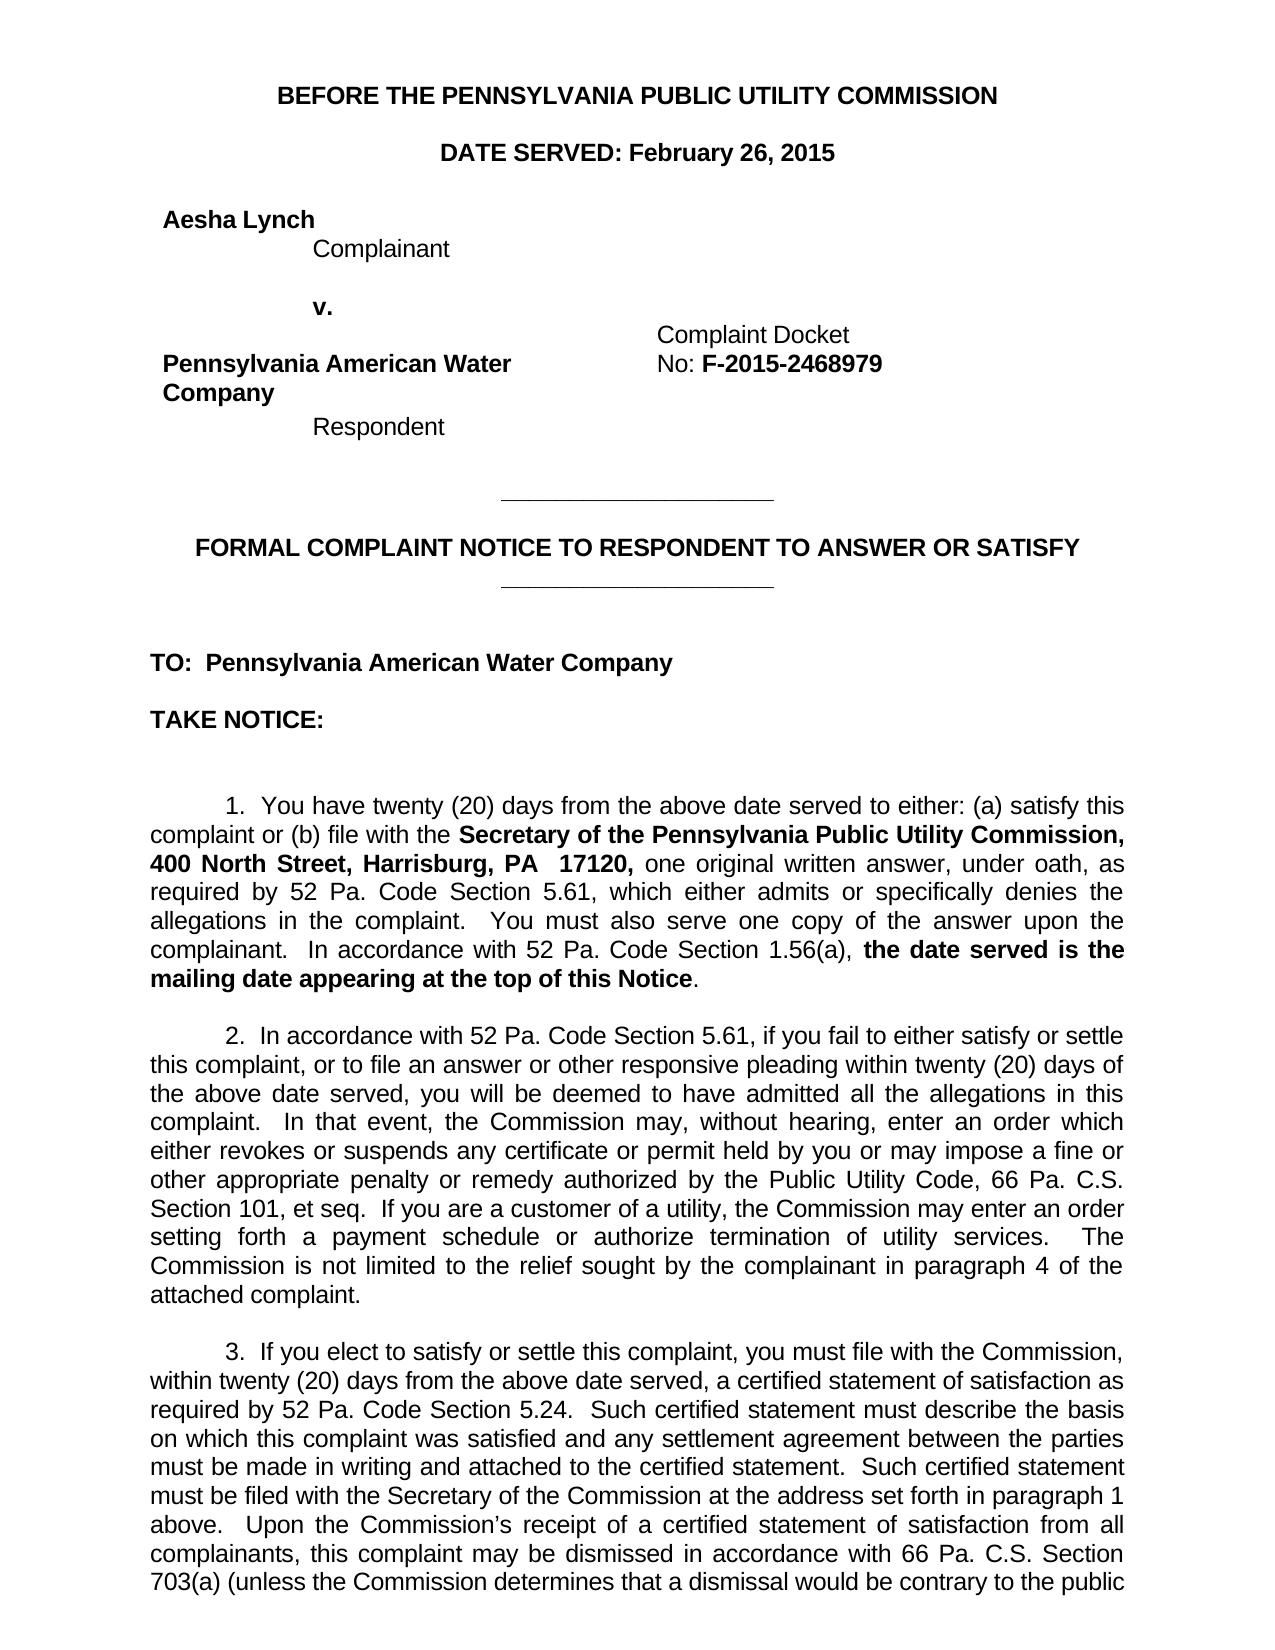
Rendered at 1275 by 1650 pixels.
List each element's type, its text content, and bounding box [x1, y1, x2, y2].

text 2. In accordance with 52 Pa. Code Section 5.61, if you fail to either satisfy or settle this complaint, or to file an answer or other responsive pleading within twenty (20) days of the above date served, you will be deemed to have admitted all the allegations in this complaint. In that event, the Commission may, without hearing, enter an order which either revokes or suspends any certificate or permit held by you or may impose a fine or other appropriate penalty or remedy authorized by the Public Utility Code, 66 Pa. C.S. Section 101, et seq. If you are a customer of a utility, the Commission may enter an order setting forth a payment schedule or authorize termination of utility services. The Commission is not limited to the relief sought by the complainant in paragraph 4 of the attached complaint. [150, 1021, 1125, 1308]
text DATE SERVED: February 26, 2015 [150, 138, 1125, 167]
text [150, 1337, 1125, 1596]
text ____________________ [150, 561, 1125, 590]
table_header Aesha Lynch Complainant v. Pennsylvania American Water Company Respondent [150, 196, 637, 446]
text FORMAL COMPLAINT NOTICE TO RESPONDENT TO ANSWER OR SATISFY [150, 533, 1125, 561]
text BEFORE THE PUBLIC UTILITY COMMISSION [150, 81, 1125, 110]
text 1. You have twenty (20) days from the above date served to either: (a) satisfy this complaint or (b) file with the Secretary of the Pennsylvania Public Utility Commission, 400 North Street, Harrisburg, PA 17120, one original written answer, under oath, as required by 52 Pa. Code Section 5.61, which either admits or specifically denies the allegations in the complaint. You must also serve one copy of the answer upon the complainant. In accordance with 52 Pa. Code Section 1.56(a), the date served is the mailing date appearing at the top of this Notice. [150, 791, 1125, 992]
text TO: Pennsylvania American Water Company [150, 648, 1125, 676]
text ____________________ [150, 475, 1125, 504]
text TAKE NOTICE: [150, 705, 1125, 734]
table_header Complaint Docket No: F-2015-2468979 [638, 196, 1125, 446]
